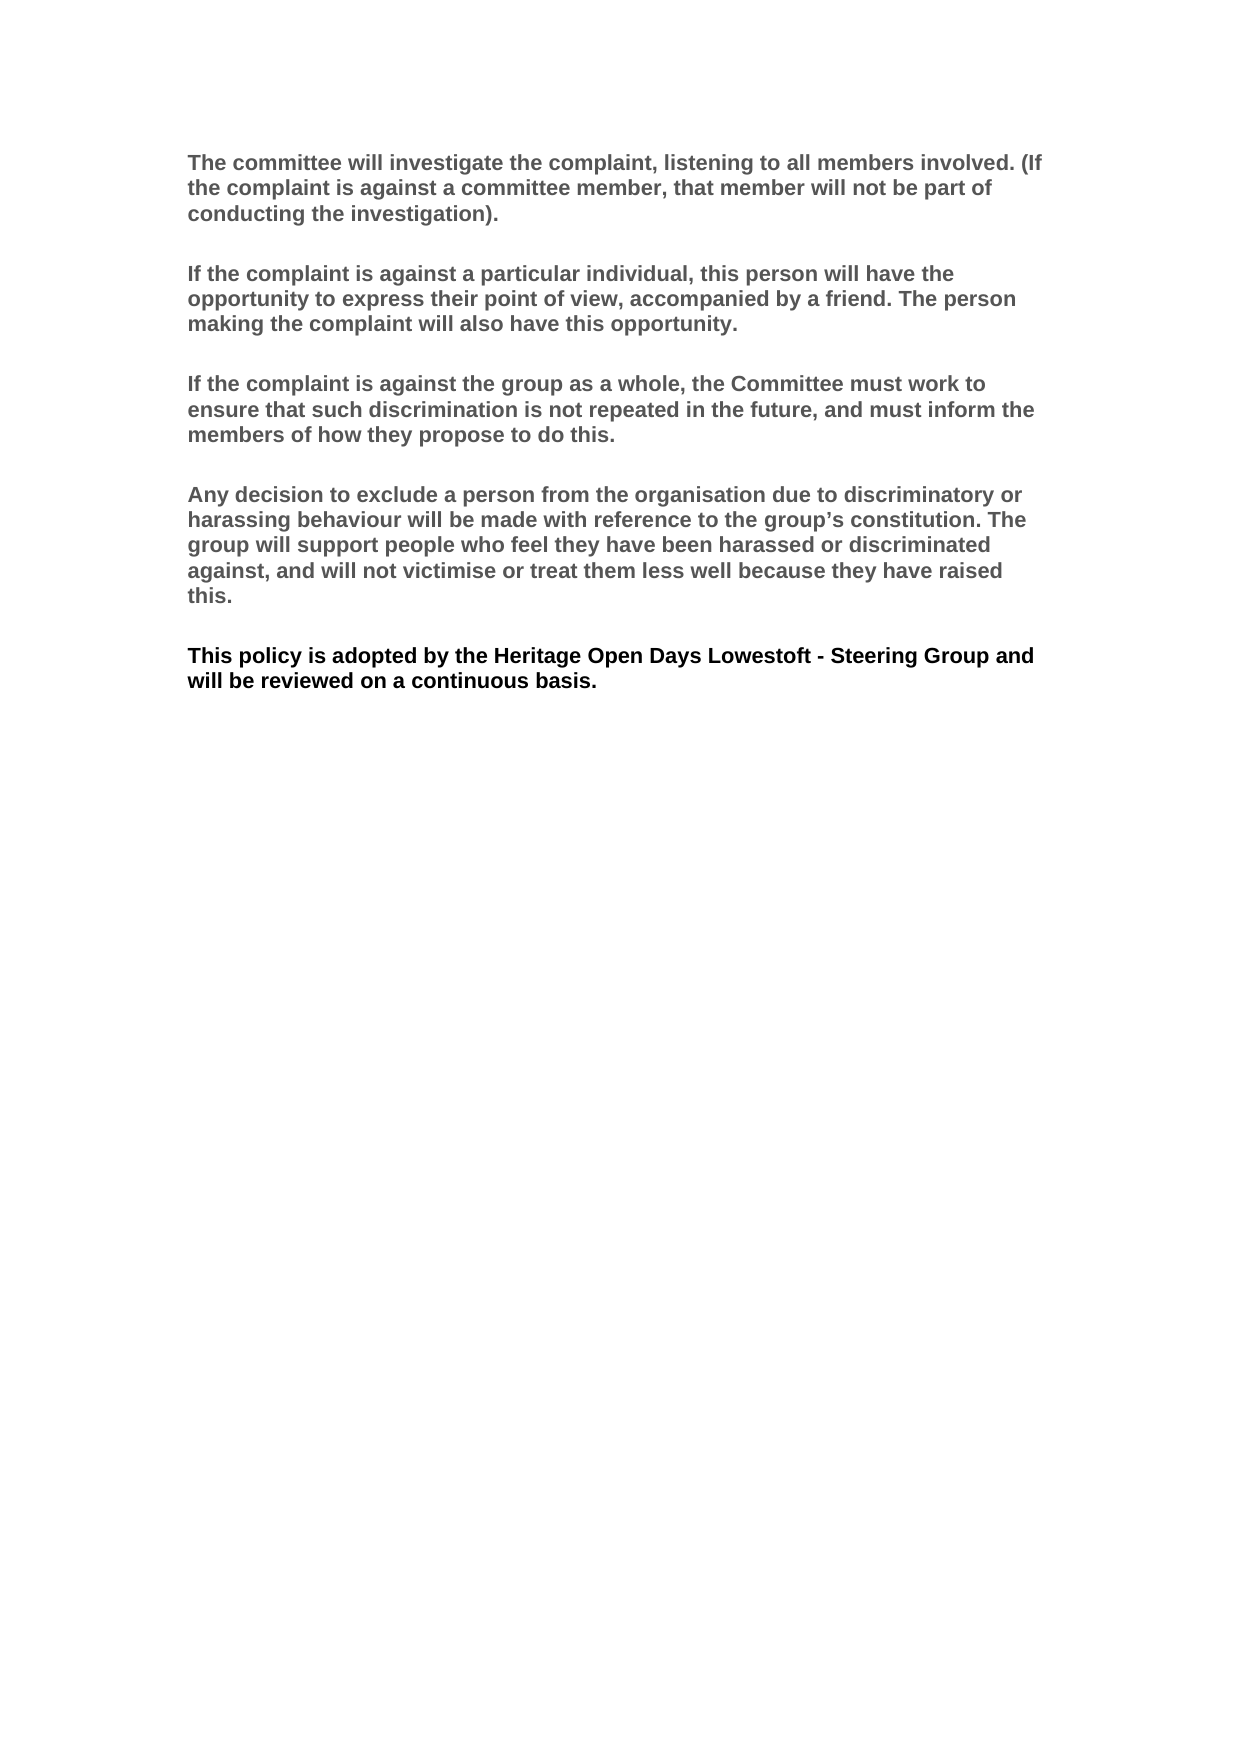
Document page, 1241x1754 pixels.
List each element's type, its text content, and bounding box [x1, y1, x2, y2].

text If the complaint is against the group as a whole, the Committee must work to ensure that such discrimination is not repeated in the future, and must inform the members of how they propose to do this. [615, 371, 1053, 447]
text If the complaint is against a particular individual, this person will have the opportunity to express their point of view, accompanied by a friend. The person making the complaint will also have this opportunity. [738, 261, 1053, 336]
text This policy is adopted by the Heritage Open Days Lowestoft - Steering Group and will be reviewed on a continuous basis. [187, 643, 1053, 693]
text The committee will investigate the complaint, listening to all members involved. (If the complaint is against a committee member, that member will not be part of conducting the investigation). [499, 150, 1053, 226]
text Any decision to exclude a person from the organisation due to discriminatory or harassing behaviour will be made with reference to the group’s constitution. The group will support people who feel they have been harassed or discriminated against, and will not victimise or treat them less well because they have raised this. [187, 482, 1053, 608]
